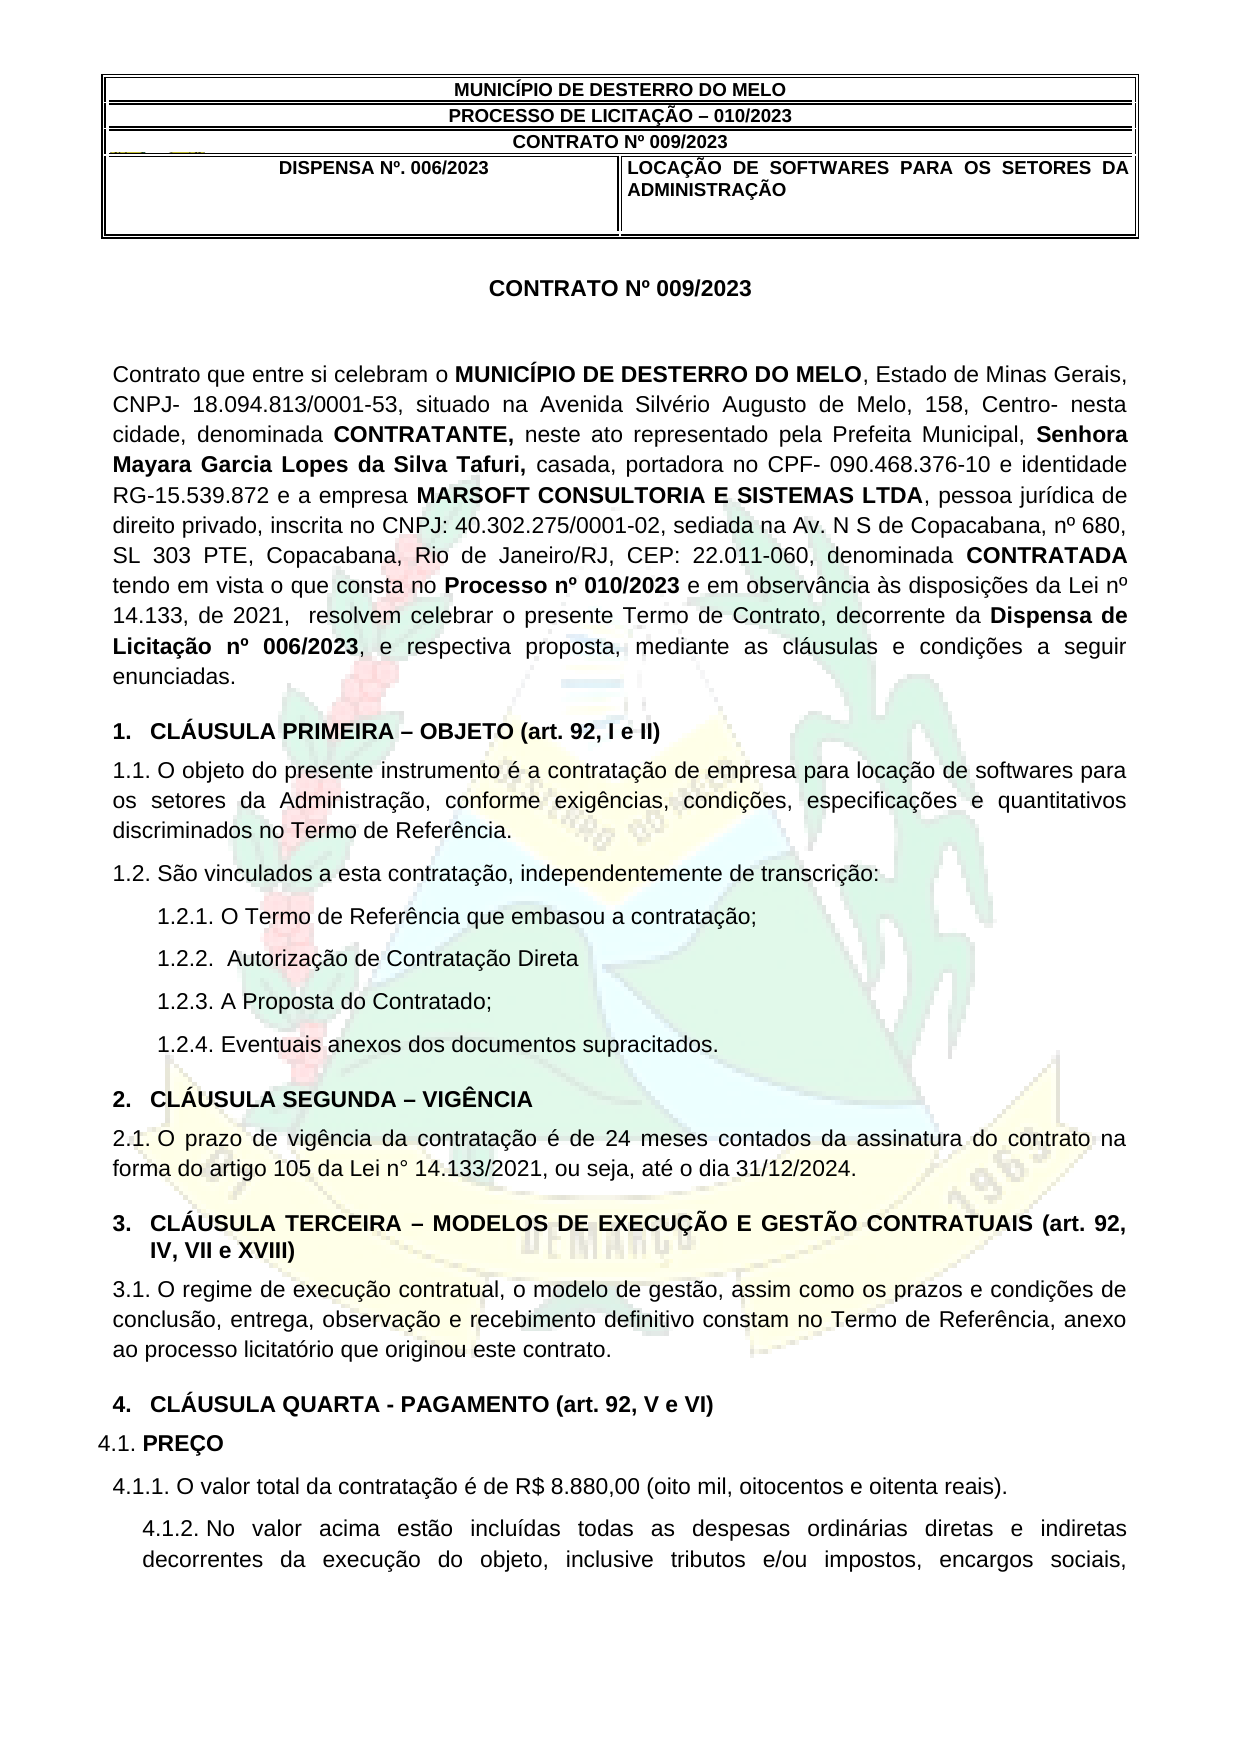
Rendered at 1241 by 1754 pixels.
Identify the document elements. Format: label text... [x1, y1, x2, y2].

list Eventuais anexos dos documentos supracitados. [112, 1031, 1128, 1057]
list São vinculados a esta contratação, independentemente de transcrição: [112, 860, 1128, 886]
list O Termo de Referência que embasou a contratação; [112, 903, 1128, 929]
list A Proposta do Contratado; [112, 988, 1128, 1014]
list CLÁUSULA QUARTA - PAGAMENTO (art. 92, V e VI) [112, 1391, 1128, 1417]
text CONTRATO Nº 009/2023 [112, 275, 1128, 302]
list O prazo de vigência da contratação é de 24 meses contados da assinatura do contrato na forma do artigo 105 da Lei n° 14.133/2021, ou seja, até o dia 31/12/2024. [112, 1125, 1128, 1181]
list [142, 1515, 1128, 1572]
list O valor total da contratação é de R$ 8.880,00 (oito mil, oitocentos e oitenta reais). [112, 1473, 1128, 1499]
list O regime de execução contratual, o modelo de gestão, assim como os prazos e condições de conclusão, entrega, observação e recebimento definitivo constam no Termo de Referência, anexo ao processo licitatório que originou este contrato. [112, 1276, 1128, 1362]
text Contrato que entre si celebram o MUNICÍPIO DE DESTERRO DO MELO, Estado de Minas Gerais, CNPJ- 18.094.813/0001-53, situado na Avenida Silvério Augusto de Melo, 158, Centro- nesta cidade, denominada CONTRATANTE, neste ato representado pela Prefeita Municipal, Senhora Mayara Garcia Lopes da Silva Tafuri, casada, portadora no CPF- 090.468.376-10 e identidade RG-15.539.872 e a empresa MARSOFT CONSULTORIA E SISTEMAS LTDA, pessoa jurídica de direito privado, inscrita no CNPJ: 40.302.275/0001-02, sediada na Av. N S de Copacabana, nº 680, SL 303 PTE, Copacabana, Rio de Janeiro/RJ, CEP: 22.011-060, denominada CONTRATADA tendo em vista o que consta no Processo nº 010/2023 e em observância às disposições da Lei nº 14.133, de 2021, resolvem celebrar o presente Termo de Contrato, decorrente da Dispensa de Licitação nº 006/2023, e respectiva proposta, mediante as cláusulas e condições a seguir enunciadas. [112, 361, 1128, 689]
list CLÁUSULA PRIMEIRA – OBJETO (art. 92, I e II) [112, 718, 1128, 744]
list CLÁUSULA SEGUNDA – VIGÊNCIA [112, 1086, 1128, 1112]
list PREÇO [98, 1430, 1128, 1456]
list O objeto do presente instrumento é a contratação de empresa para locação de softwares para os setores da Administração, conforme exigências, condições, especificações e quantitativos discriminados no Termo de Referência. [112, 757, 1128, 844]
list Autorização de Contratação Direta [112, 945, 1128, 972]
list CLÁUSULA TERCEIRA – MODELOS DE EXECUÇÃO E GESTÃO CONTRATUAIS (art. 92, IV, VII e XVIII) [112, 1210, 1128, 1263]
